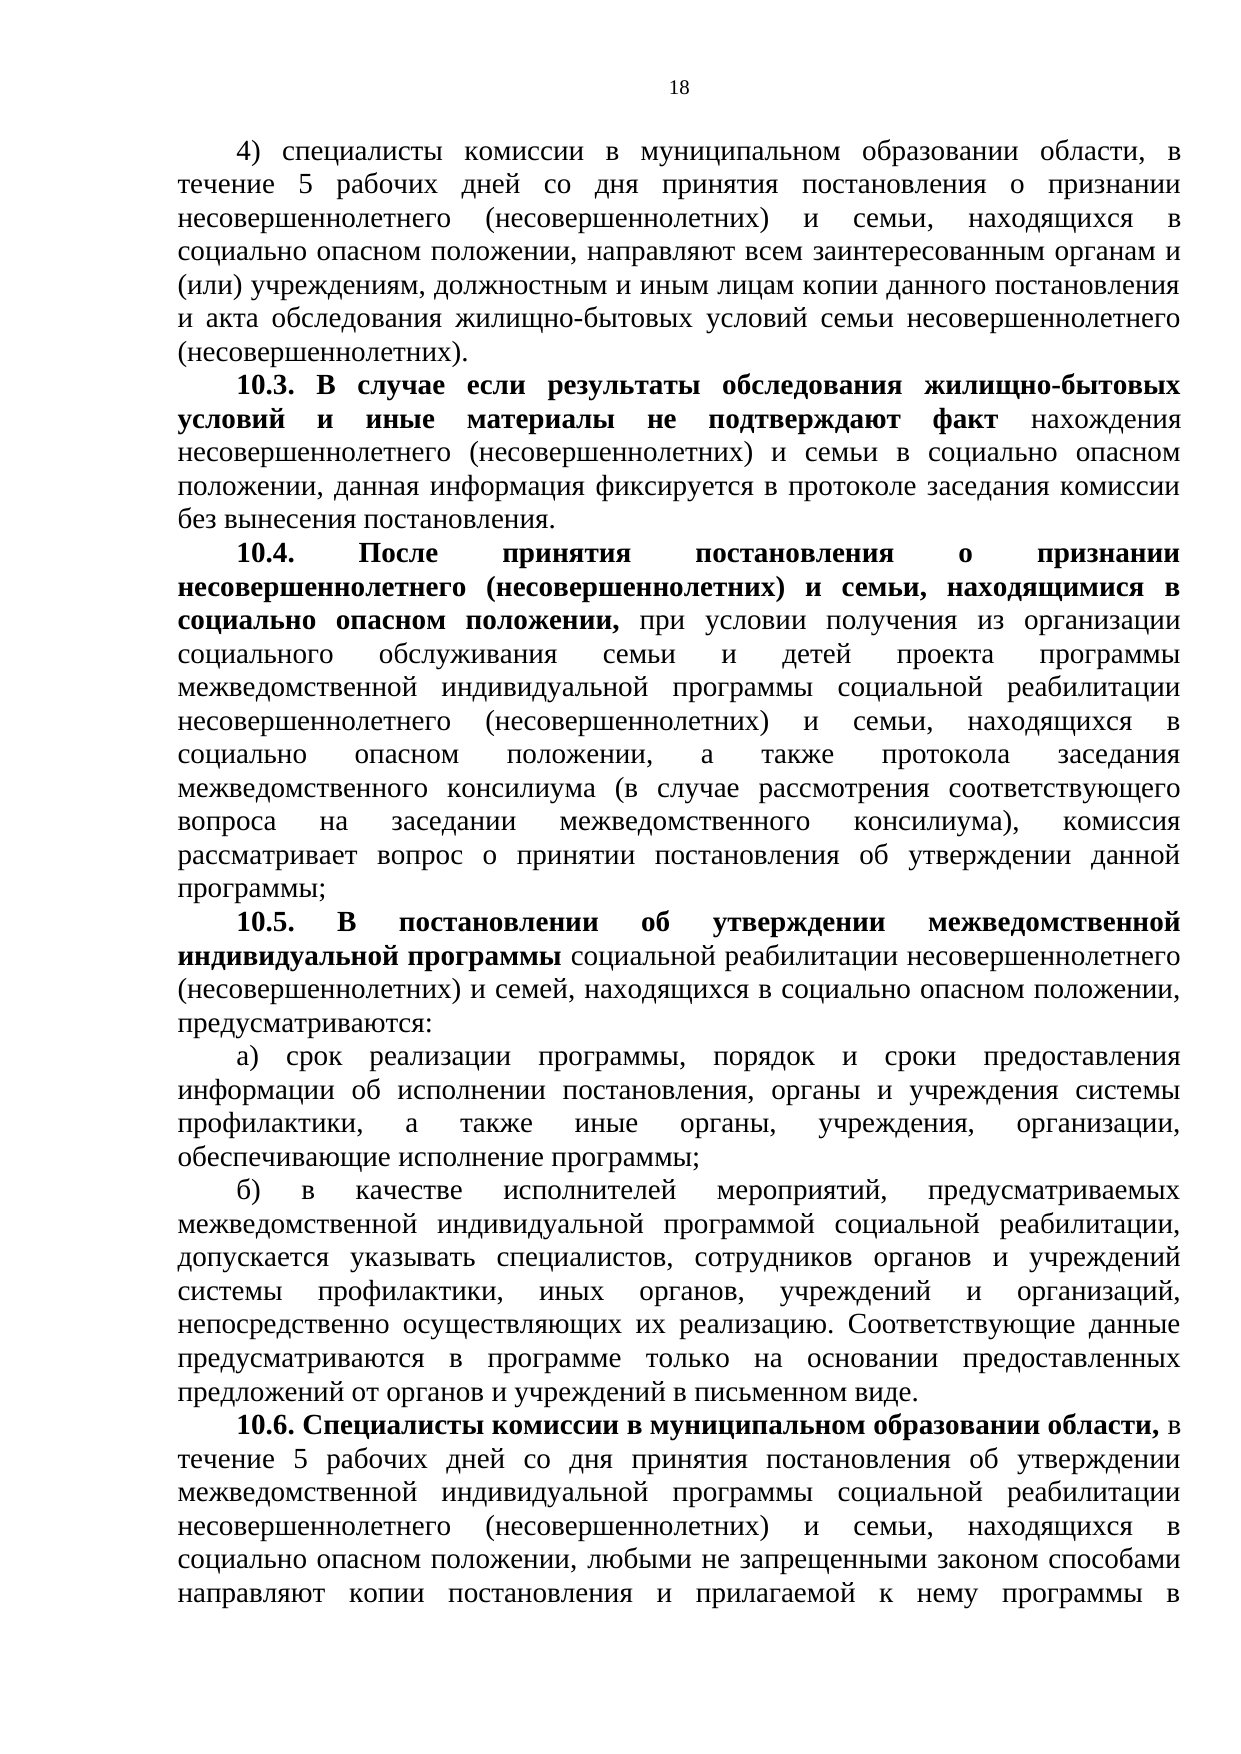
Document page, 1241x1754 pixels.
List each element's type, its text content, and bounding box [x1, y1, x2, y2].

text 10.3. В случае если результаты обследования жилищно-бытовых условий и иные материалы не подтверждают факт нахождения несовершеннолетнего (несовершеннолетних) и семьи в социально опасном положении, данная информация фиксируется в протоколе заседания комиссии без вынесения постановления. [177, 367, 1181, 535]
text б) в качестве исполнителей мероприятий, предусматриваемых межведомственной индивидуальной программой социальной реабилитации, допускается указывать специалистов, сотрудников органов и учреждений системы профилактики, иных органов, учреждений и организаций, непосредственно осуществляющих их реализацию. Соответствующие данные предусматриваются в программе только на основании предоставленных предложений от органов и учреждений в письменном виде. [177, 1172, 1181, 1407]
text а) срок реализации программы, порядок и сроки предоставления информации об исполнении постановления, органы и учреждения системы профилактики, а также иные органы, учреждения, организации, обеспечивающие исполнение программы; [177, 1038, 1181, 1172]
text 10.5. В постановлении об утверждении межведомственной индивидуальной программы социальной реабилитации несовершеннолетнего (несовершеннолетних) и семей, находящихся в социально опасном положении, предусматриваются: [177, 904, 1181, 1038]
text 10.4. После принятия постановления о признании несовершеннолетнего (несовершеннолетних) и семьи, находящимися в социально опасном положении, при условии получения из организации социального обслуживания семьи и детей проекта программы межведомственной индивидуальной программы социальной реабилитации несовершеннолетнего (несовершеннолетних) и семьи, находящихся в социально опасном положении, а также протокола заседания межведомственного консилиума (в случае рассмотрения соответствующего вопроса на заседании межведомственного консилиума), комиссия рассматривает вопрос о принятии постановления об утверждении данной программы; [177, 535, 1181, 904]
title 4) специалисты комиссии в муниципальном образовании области, в течение 5 рабочих дней со дня принятия постановления о признании несовершеннолетнего (несовершеннолетних) и семьи, находящихся в социально опасном положении, направляют всем заинтересованным органам и (или) учреждениям, должностным и иным лицам копии данного постановления и акта обследования жилищно-бытовых условий семьи несовершеннолетнего (несовершеннолетних). [177, 133, 1181, 367]
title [177, 1407, 1181, 1608]
